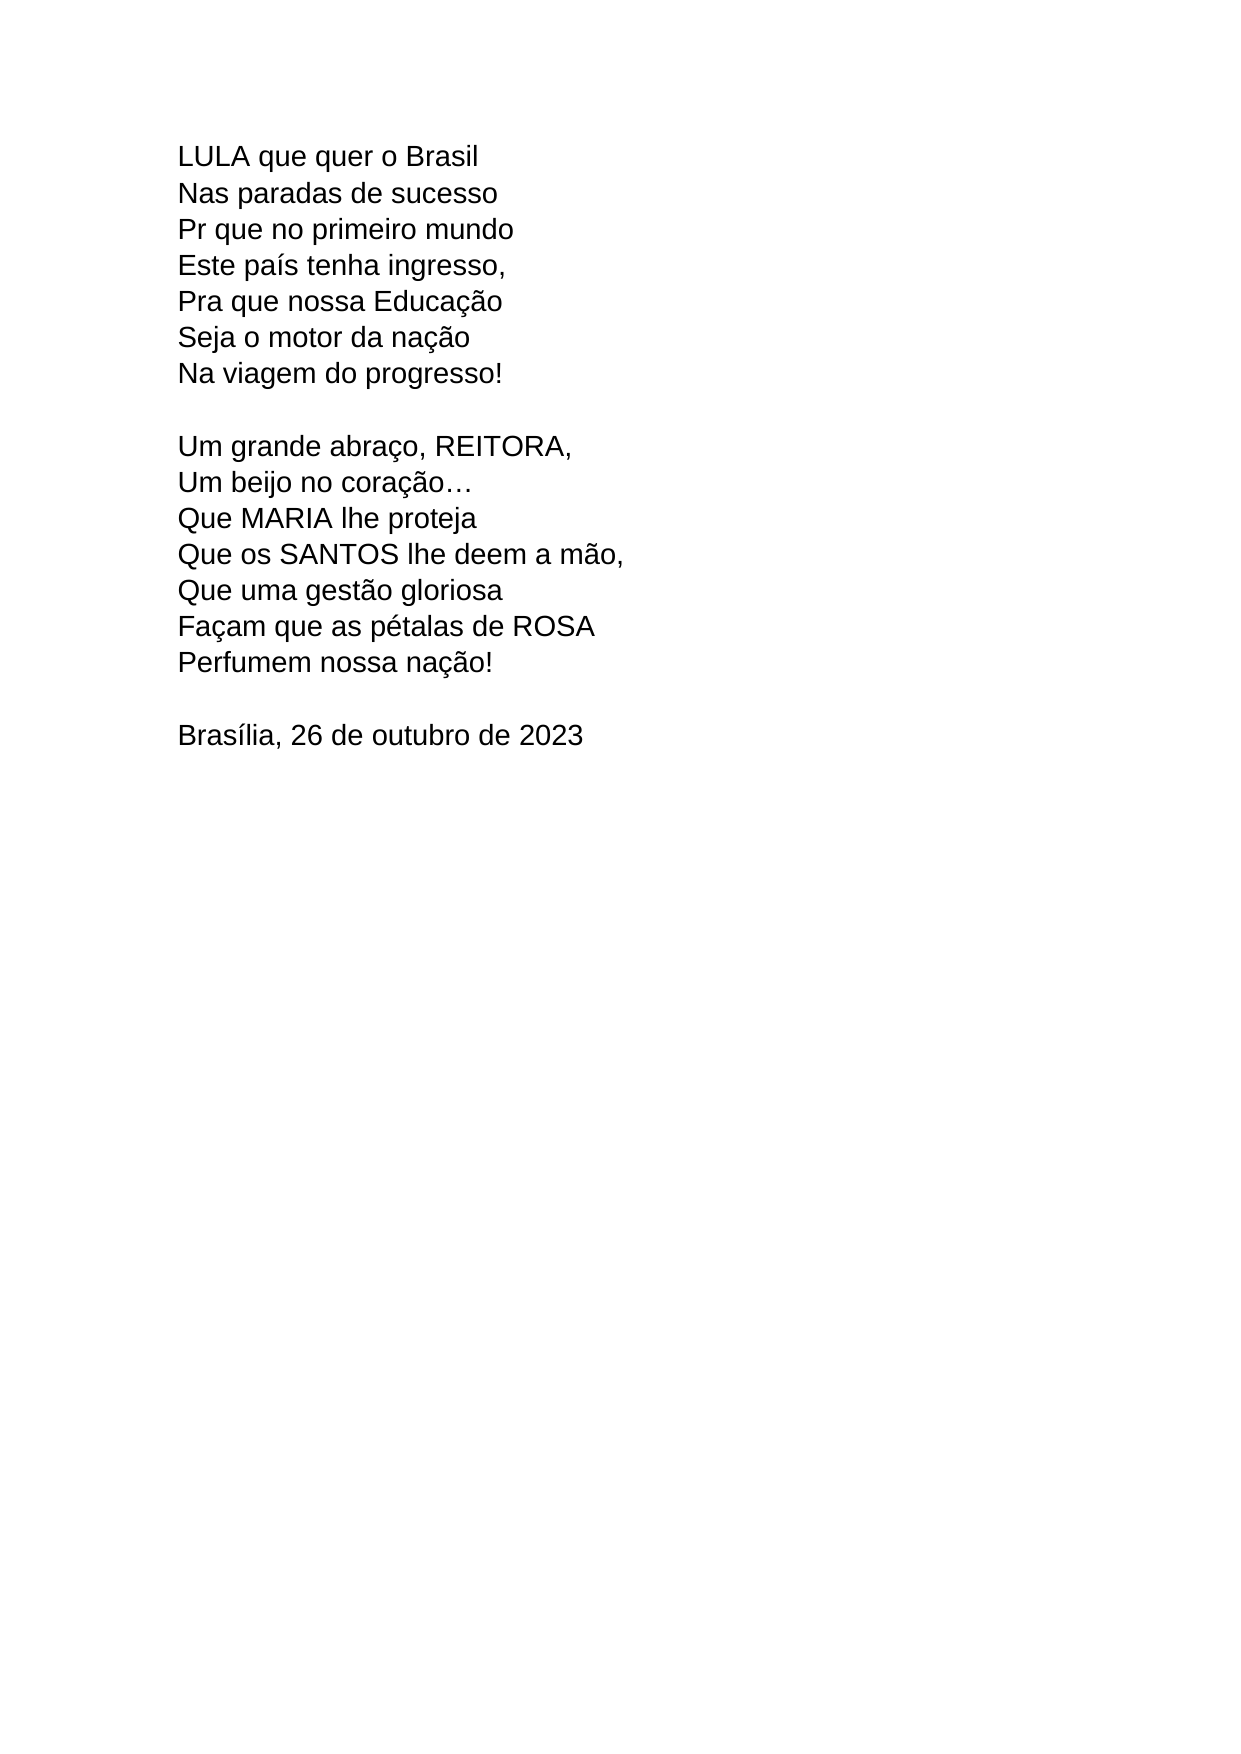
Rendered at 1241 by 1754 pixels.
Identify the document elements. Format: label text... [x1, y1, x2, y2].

text Que uma gestão gloriosa [177, 573, 1063, 607]
text Pr que no primeiro mundo [177, 212, 1063, 245]
text Seja o motor da nação [177, 320, 1063, 354]
text Nas paradas de sucesso [177, 176, 1063, 209]
text LULA que quer o Brasil [177, 103, 1063, 173]
text Brasília, 26 de outubro de 2023 [177, 718, 1063, 751]
text Que os SANTOS lhe deem a mão, [177, 537, 1063, 571]
text Que MARIA lhe proteja [177, 501, 1063, 534]
text Este país tenha ingresso, [177, 248, 1063, 281]
text Um beijo no coração… [177, 465, 1063, 498]
text Perfumem nossa nação! [177, 646, 1063, 679]
text Façam que as pétalas de ROSA [177, 609, 1063, 643]
text Um grande abraço, REITORA, [177, 392, 1063, 462]
text Na viagem do progresso! [177, 356, 1063, 390]
text Pra que nossa Educação [177, 284, 1063, 318]
